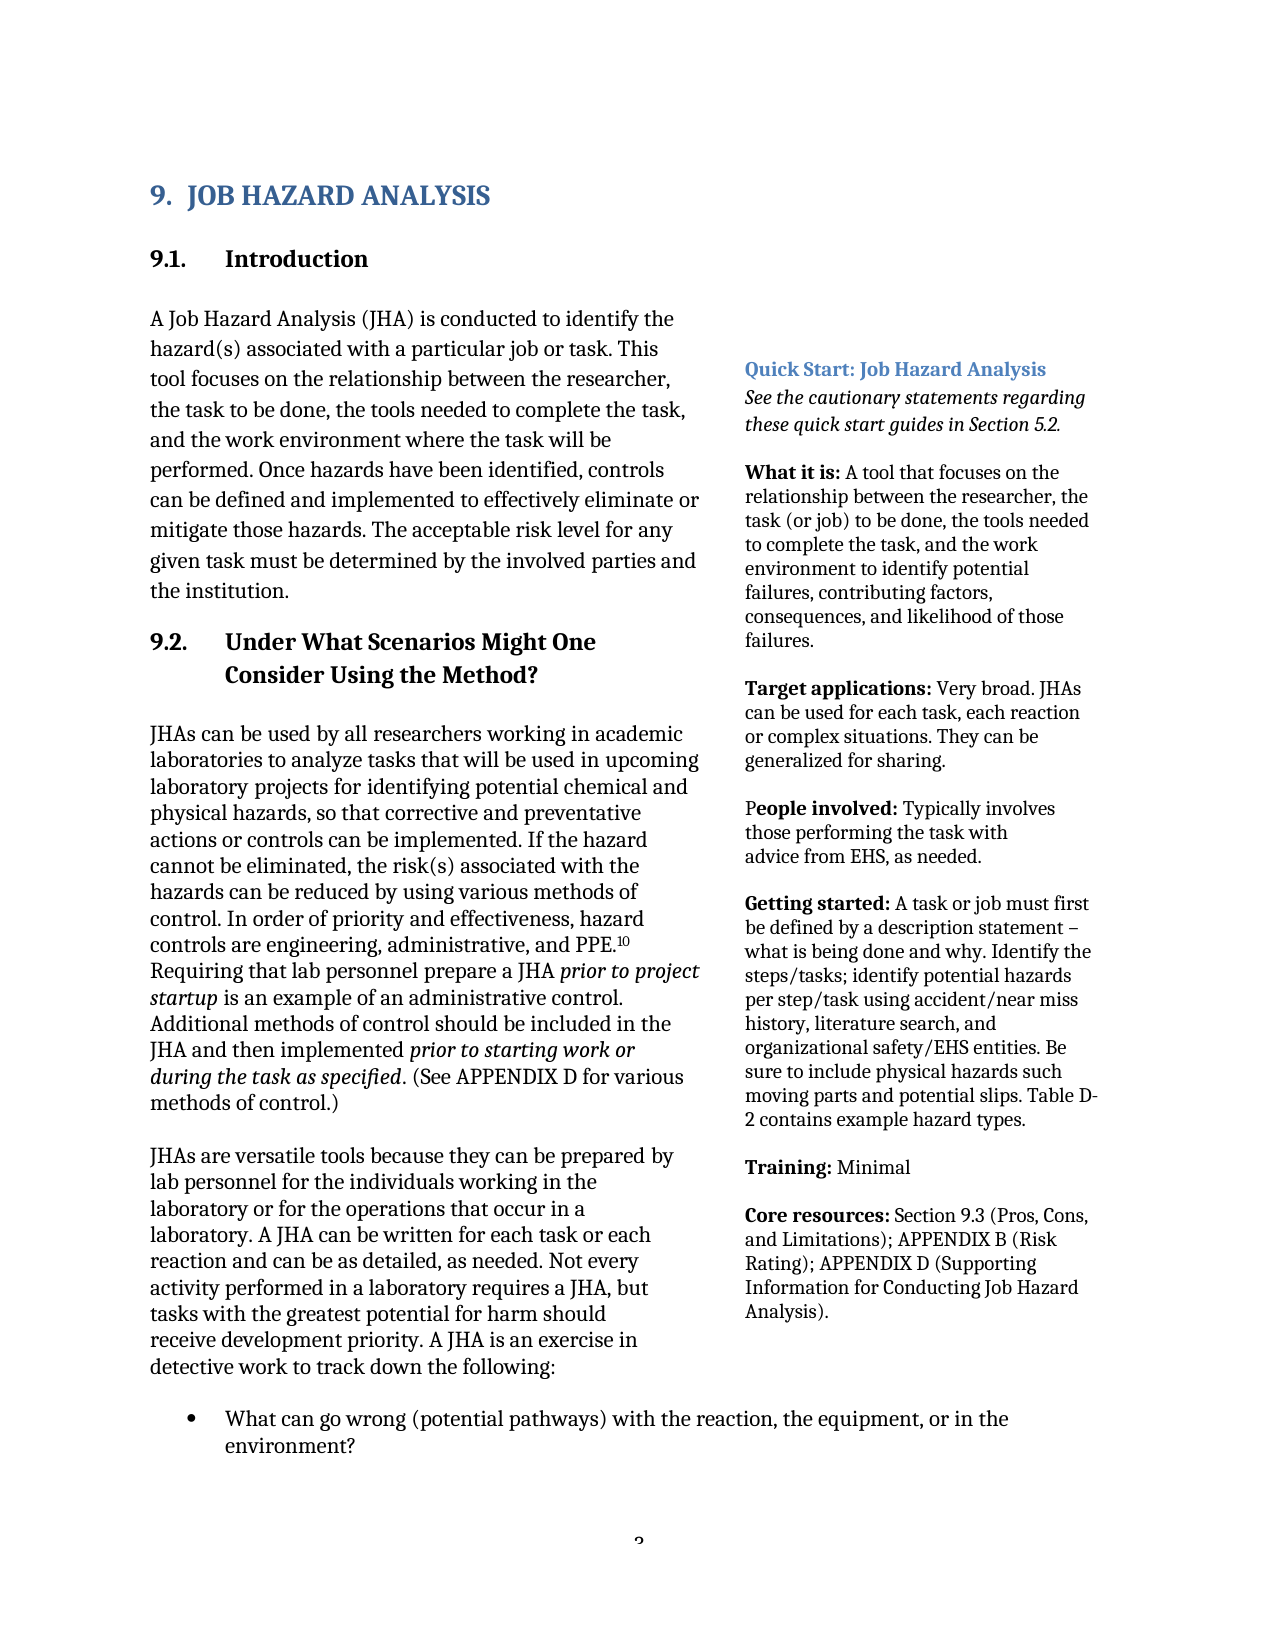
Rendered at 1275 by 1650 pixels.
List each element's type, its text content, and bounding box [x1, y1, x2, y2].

list What can go wrong (potential pathways) with the reaction, the equipment, or in the environment? [187, 1406, 1041, 1459]
text JHAs can be used by all researchers working in academic laboratories to analyze tasks that will be used in upcoming laboratory projects for identifying potential chemical and physical hazards, so that corrective and preventative actions or controls can be implemented. If the hazard cannot be eliminated, the risk(s) associated with the hazards can be reduced by using various methods of control. In order of priority and effectiveness, hazard controls are engineering, administrative, and PPE.10 Requiring that lab personnel prepare a JHA prior to project startup is an example of an administrative control. Additional methods of control should be included in the JHA and then implemented prior to starting work or during the task as specified. (See APPENDIX D for various methods of control.) [150, 721, 701, 1116]
subtitle Under What Scenarios Might One Consider Using the Method? [150, 628, 604, 690]
text JHAs are versatile tools because they can be prepared by lab personnel for the individuals working in the laboratory or for the operations that occur in a laboratory. A JHA can be written for each task or each reaction and can be as detailed, as needed. Not every activity performed in a laboratory requires a JHA, but tasks with the greatest potential for harm should receive development priority. A JHA is an exercise in detective work to track down the following: [150, 1143, 674, 1380]
subtitle Introduction [150, 245, 1275, 274]
text A Job Hazard Analysis (JHA) is conducted to identify the hazard(s) associated with a particular job or task. This tool focuses on the relationship between the researcher, the task to be done, the tools needed to complete the task, and the work environment where the task will be performed. Once hazards have been identified, controls can be defined and implemented to effectively eliminate or mitigate those hazards. The acceptable risk level for any given task must be determined by the involved parties and the institution. [150, 306, 699, 604]
subtitle JOB HAZARD ANALYSIS [150, 179, 1275, 212]
